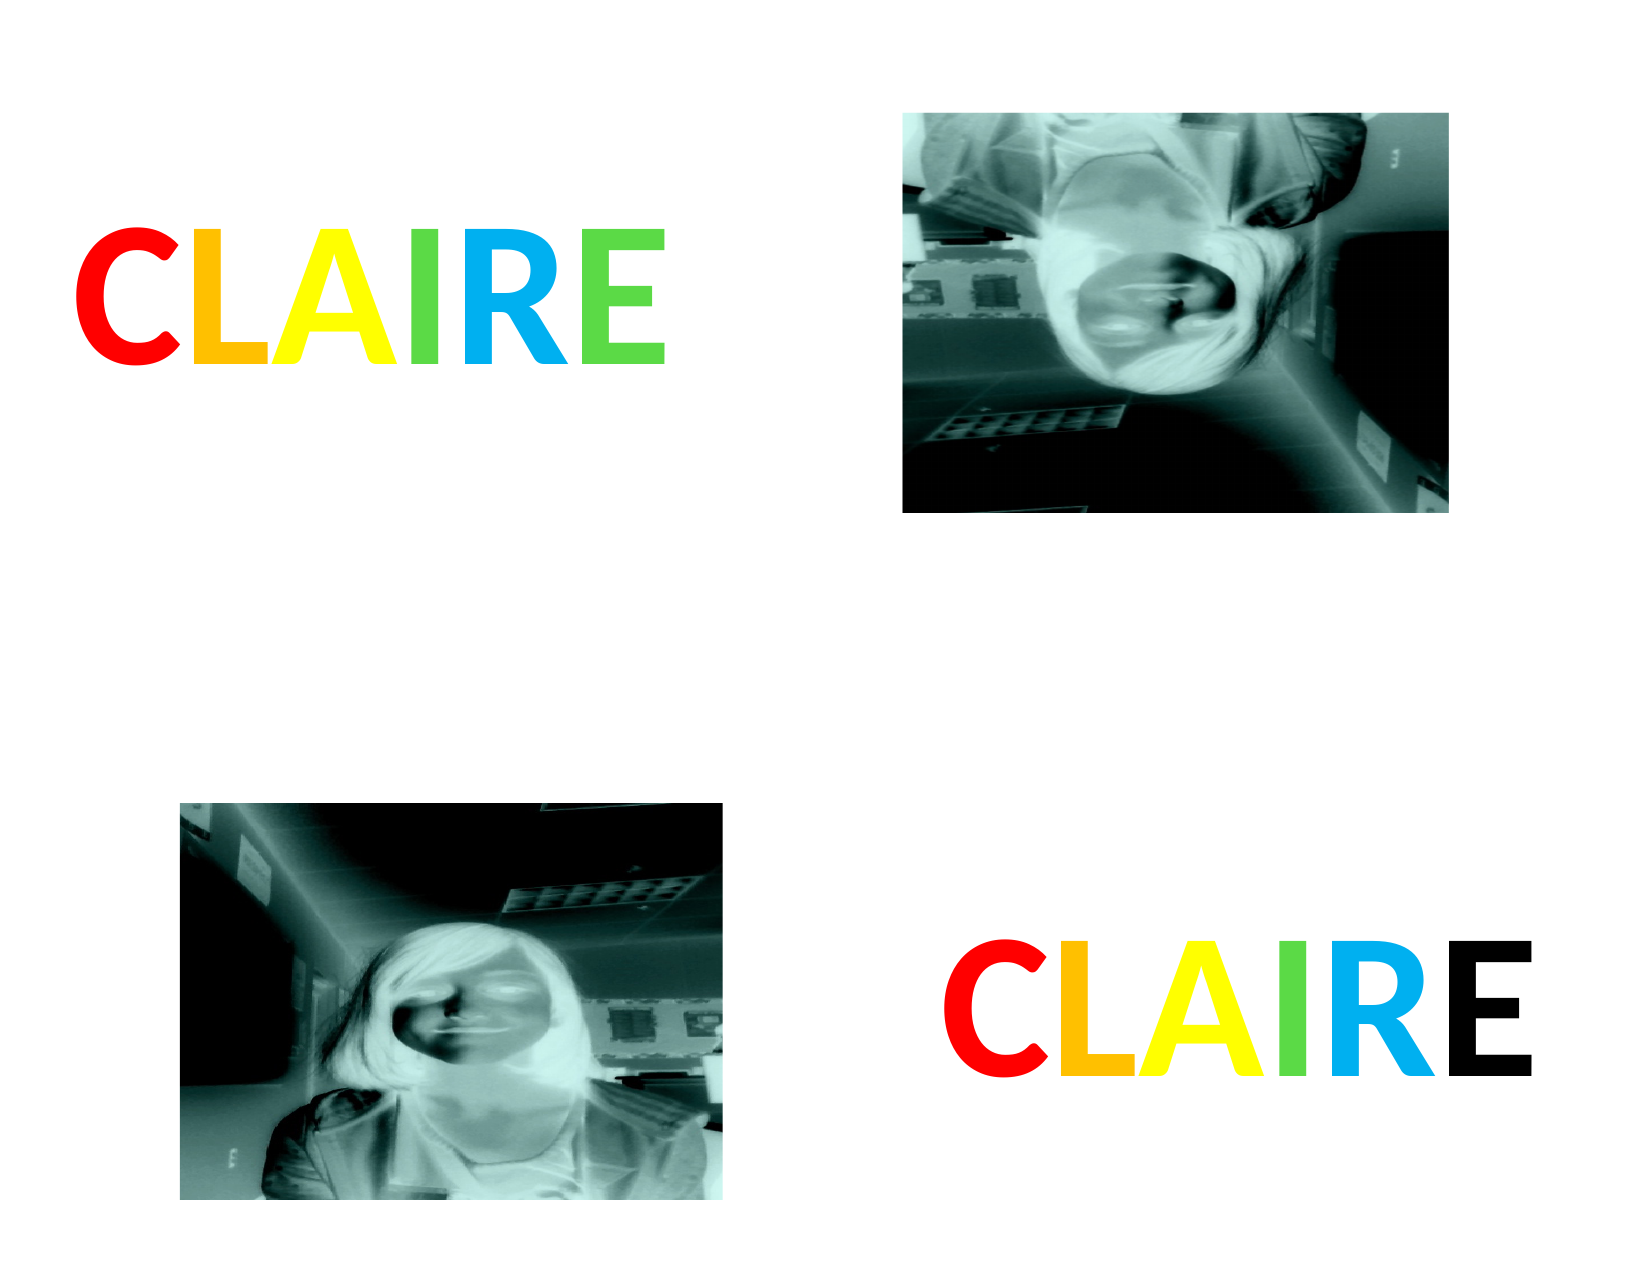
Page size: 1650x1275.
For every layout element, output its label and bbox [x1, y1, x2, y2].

picture [903, 113, 1448, 513]
picture [179, 803, 723, 1200]
